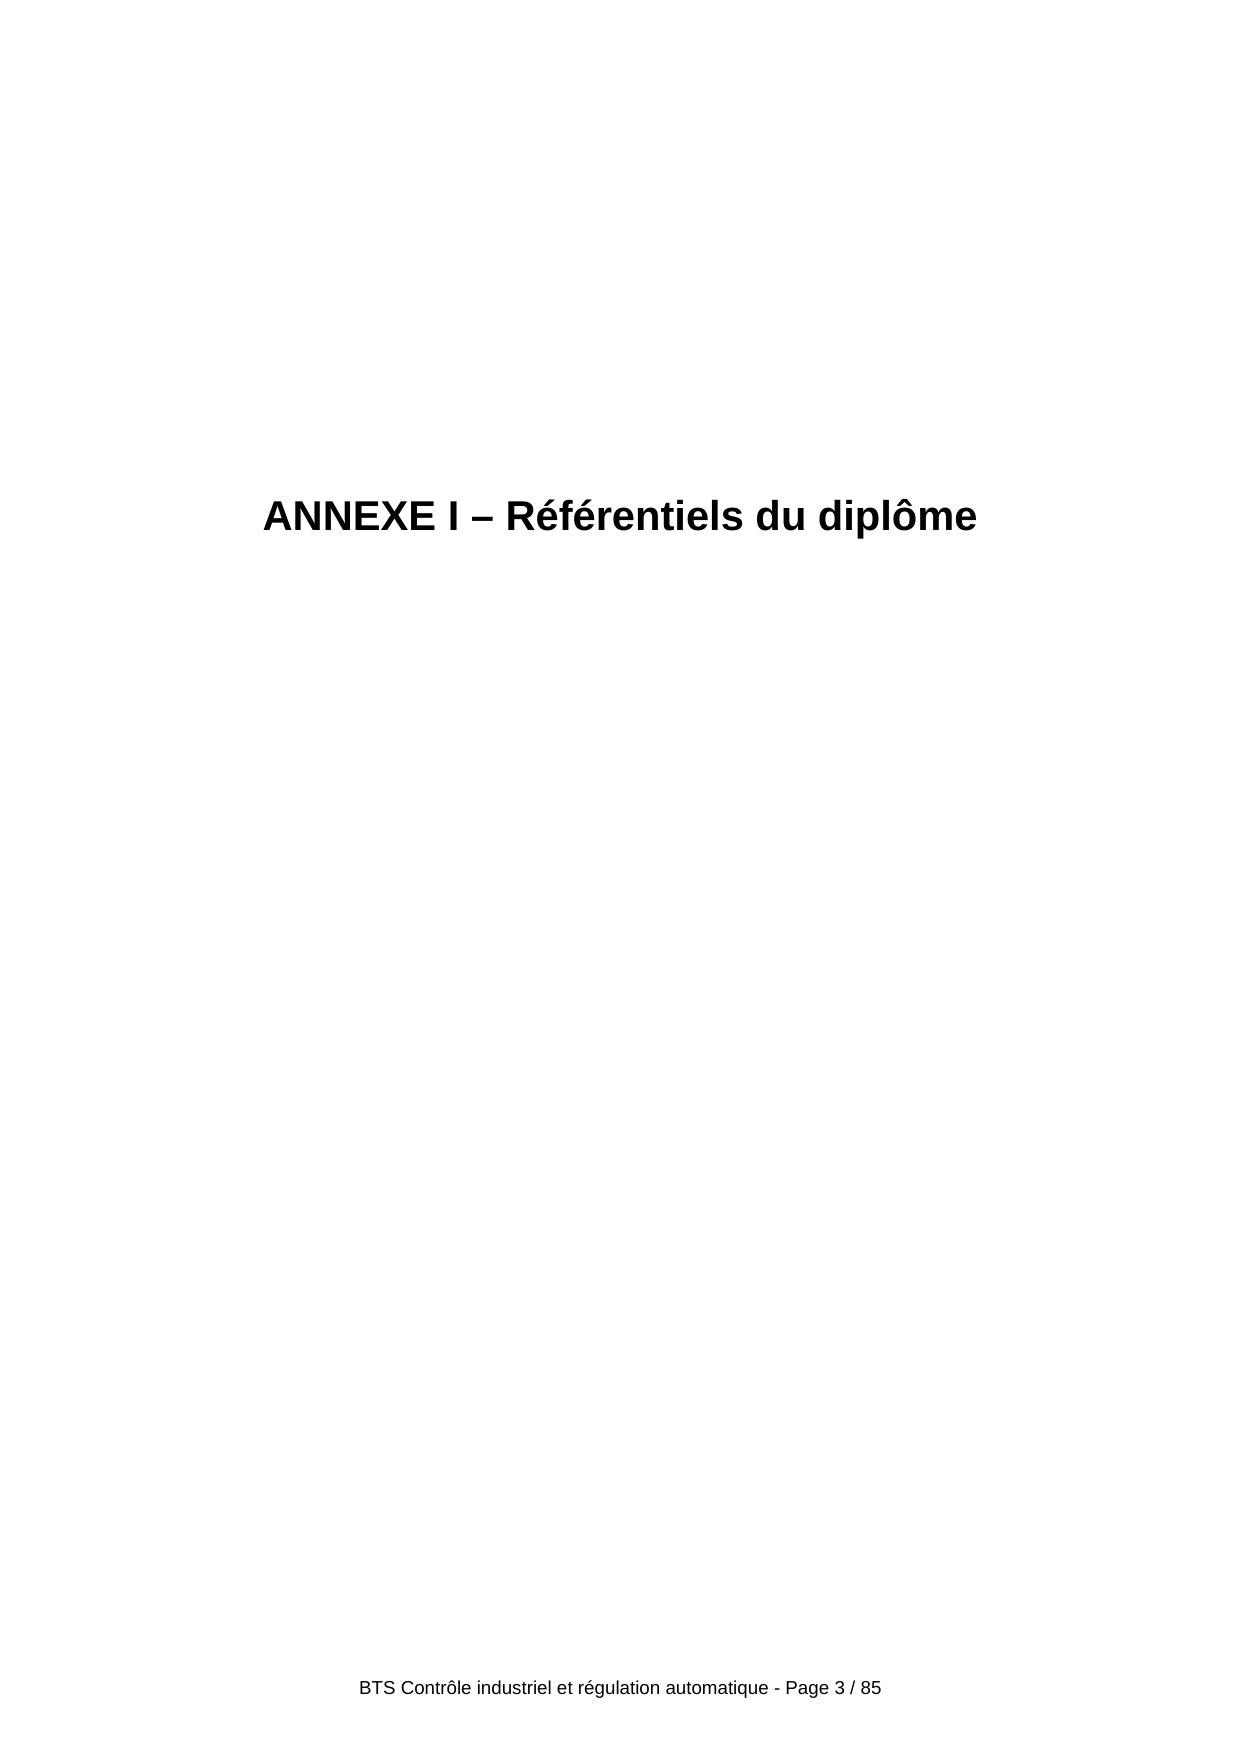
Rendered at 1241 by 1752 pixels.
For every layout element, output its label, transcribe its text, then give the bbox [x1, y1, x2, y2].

text ANNEXE I – Référentiels du diplôme [89, 492, 1152, 540]
